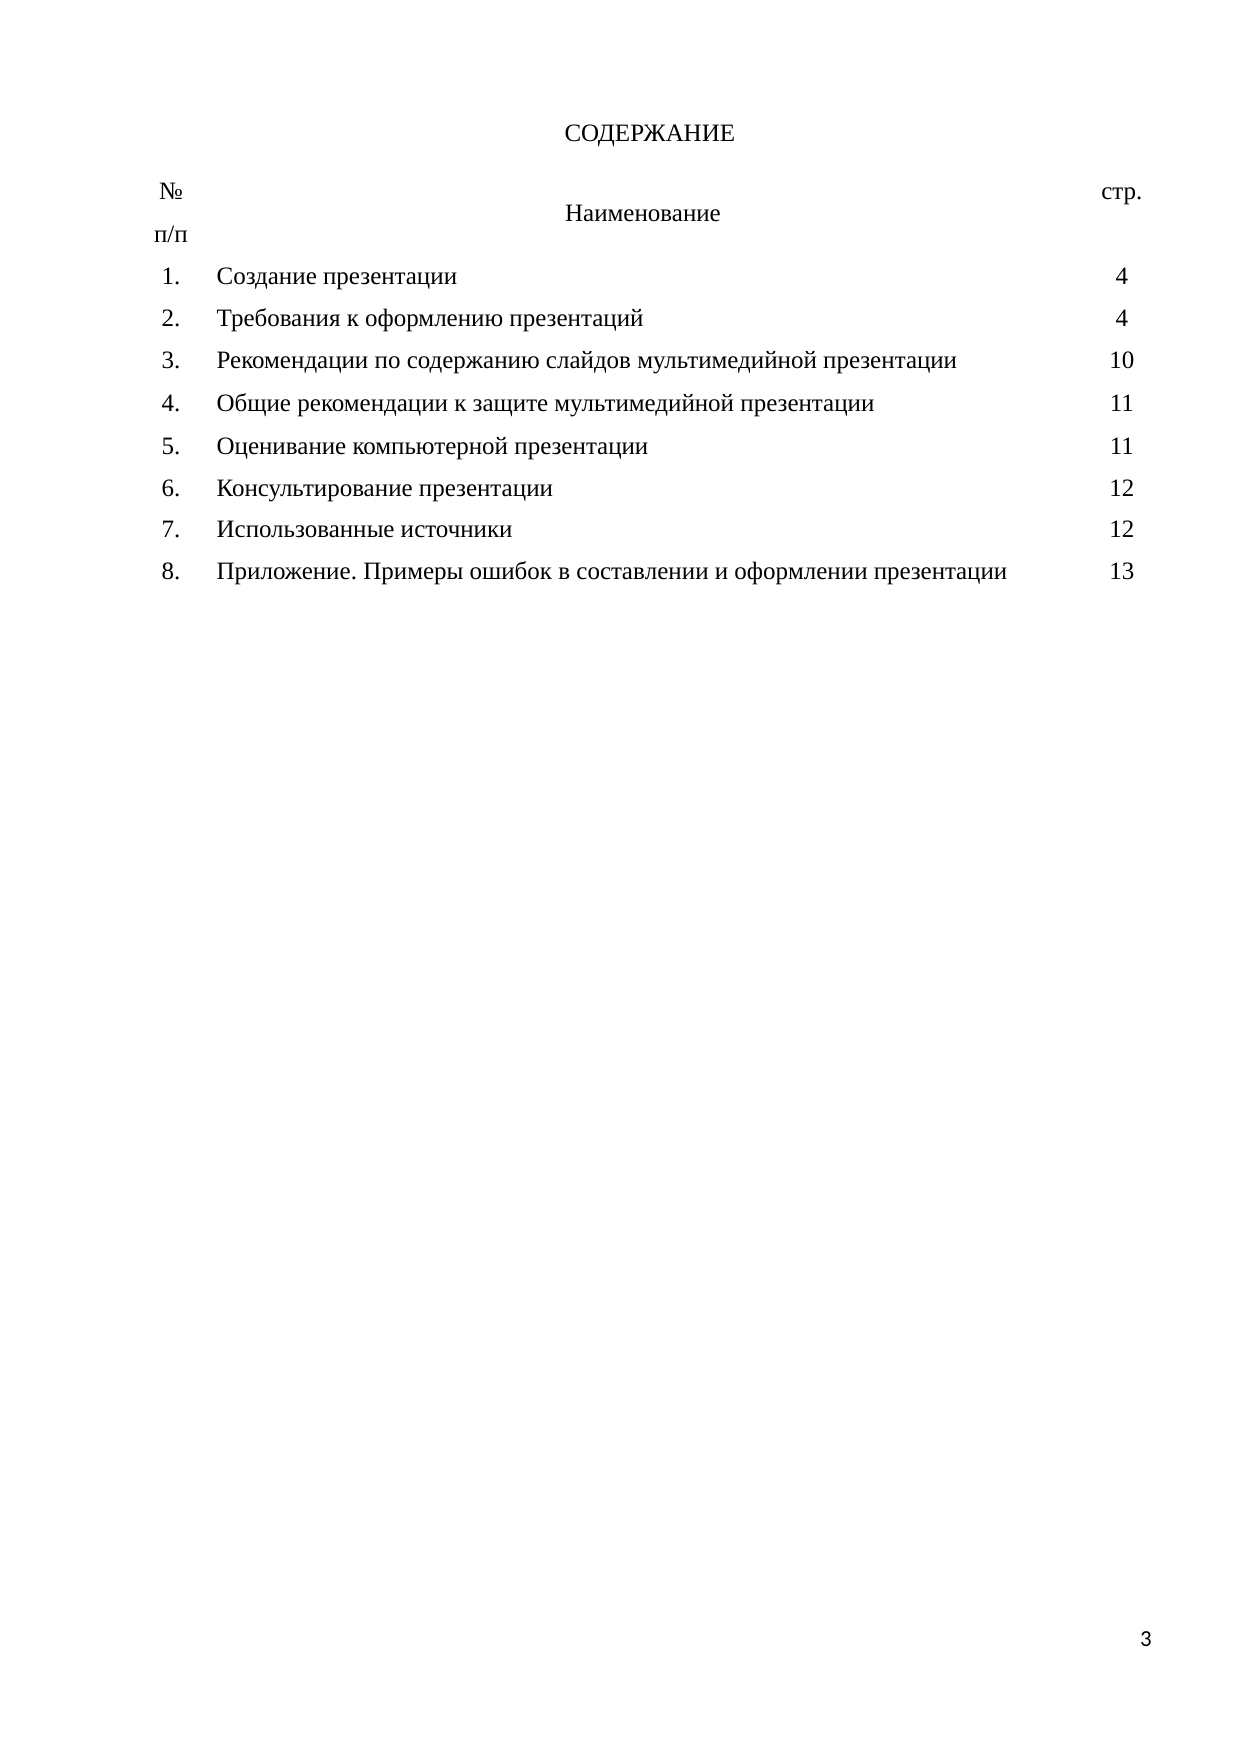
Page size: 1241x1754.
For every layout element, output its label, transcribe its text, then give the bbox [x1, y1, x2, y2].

table_cell Оценивание компьютерной презентации [205, 431, 1080, 473]
table_cell 3. [136, 345, 205, 388]
table_cell Создание презентации [205, 261, 1080, 303]
table_header № п/п [136, 176, 205, 261]
table_cell 5. [136, 431, 205, 473]
table_cell Использованные источники [205, 515, 1080, 556]
table_cell 2. [136, 303, 205, 345]
table_header Наименование [205, 176, 1080, 261]
table_cell 13 [1080, 556, 1163, 602]
table_cell Консультирование презентации [205, 473, 1080, 514]
table_cell Рекомендации по содержанию слайдов мультимедийной презентации [205, 345, 1080, 388]
table_cell Приложение. Примеры ошибок в составлении и оформлении презентации [205, 556, 1080, 602]
table_cell 4 [1080, 303, 1163, 345]
table_cell 11 [1080, 431, 1163, 473]
table_cell Требования к оформлению презентаций [205, 303, 1080, 345]
table_cell Общие рекомендации к защите мультимедийной презентации [205, 388, 1080, 431]
table_cell 12 [1080, 473, 1163, 514]
table_cell 1. [136, 261, 205, 303]
table_cell 12 [1080, 515, 1163, 556]
table_header стр. [1080, 176, 1163, 261]
table_cell 4 [1080, 261, 1163, 303]
table_cell 10 [1080, 345, 1163, 388]
table_cell 7. [136, 515, 205, 556]
table_cell 11 [1080, 388, 1163, 431]
table_cell 6. [136, 473, 205, 514]
table_cell 4. [136, 388, 205, 431]
text СОДЕРЖАНИЕ [148, 118, 1152, 147]
table_cell 8. [136, 556, 205, 602]
